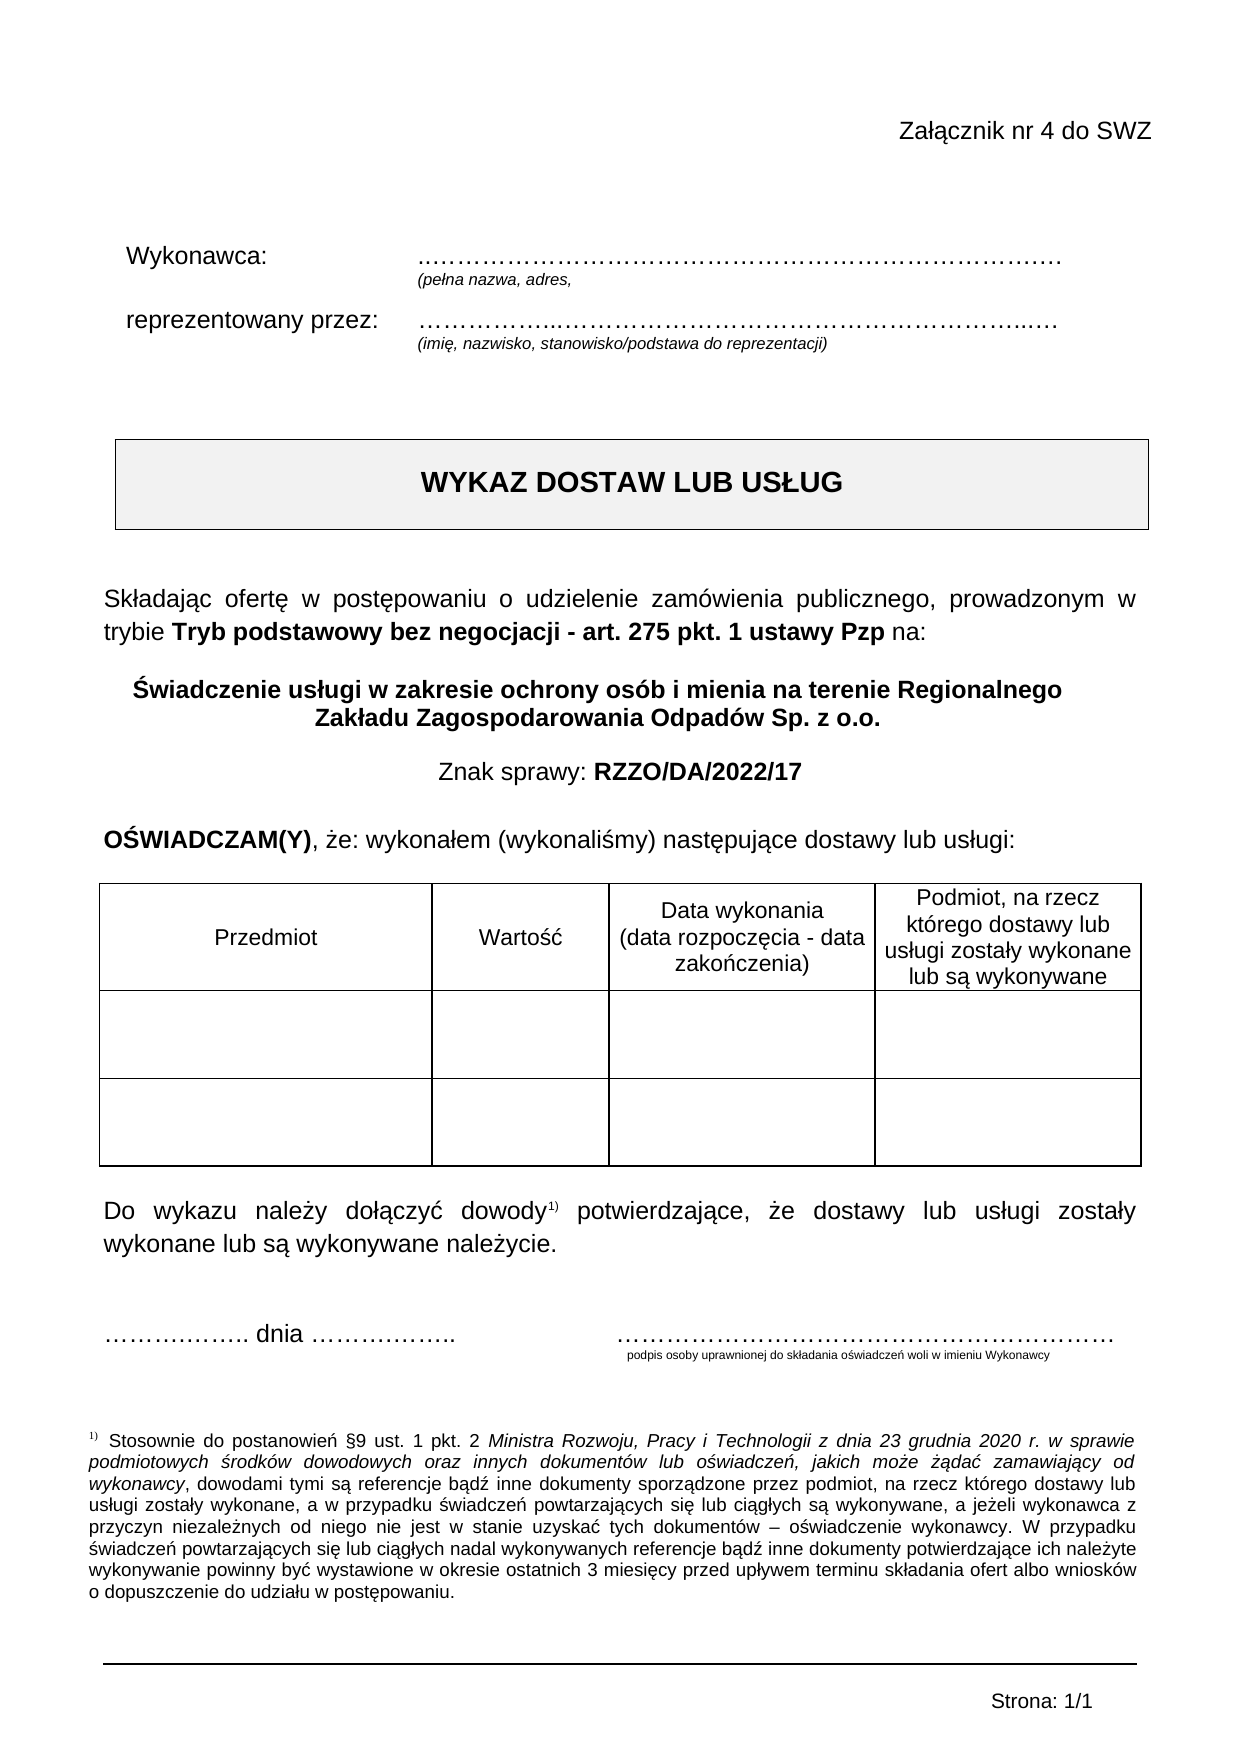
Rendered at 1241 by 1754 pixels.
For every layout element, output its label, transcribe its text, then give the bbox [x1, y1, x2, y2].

table_header Data wykonania (data rozpoczęcia - data zakończenia) [610, 884, 874, 990]
text OŚWIADCZAM(Y), że: wykonałem (wykonaliśmy) następujące dostawy lub usługi: [103, 825, 1092, 854]
table_cell ……………...………………………………………………...… (imię, nazwisko, stanowisko/podstawa do reprezentacji) [406, 305, 1148, 382]
text Składając ofertę w postępowaniu o udzielenie zamówienia publicznego, prowadzonym w trybie Tryb podstawowy bez negocjacji - art. 275 pkt. 1 ustawy Pzp na: [103, 583, 1137, 645]
table_header Przedmiot [100, 884, 431, 990]
table_cell [876, 991, 1140, 1077]
table_cell [610, 1079, 874, 1165]
text podpis osoby uprawnionej do składania oświadczeń woli w imieniu Wykonawcy [148, 1348, 1152, 1372]
table_header WYKAZ DOSTAW LUB USŁUG [116, 440, 1148, 529]
table_cell [610, 991, 874, 1077]
table_header ..……………………………………………………………….… (pełna nazwa, adres, [406, 241, 1148, 305]
table_header Wykonawca: [115, 241, 406, 305]
text Do wykazu należy dołączyć dowody1) potwierdzające, że dostawy lub usługi zostały wykonane lub są wykonywane należycie. [103, 1196, 1137, 1257]
text Znak sprawy: RZZO/DA/2022/17 [148, 757, 1092, 786]
table_header Podmiot, na rzecz którego dostawy lub usługi zostały wykonane lub są wykonywane [876, 884, 1140, 990]
table_cell [876, 1079, 1140, 1165]
table_cell [100, 991, 431, 1077]
text Świadczenie usługi w zakresie ochrony osób i mienia na terenie Regionalnego Zakładu Zagospodarowania Odpadów Sp. z o.o. [103, 674, 1092, 732]
table_cell reprezentowany przez: [115, 305, 406, 382]
title Załącznik nr 4 do SWZ [148, 116, 1152, 145]
text ……….…….. dnia ……….…….. …………………………………………………… [103, 1319, 1152, 1348]
table_cell [433, 991, 608, 1077]
table_header Wartość [433, 884, 608, 990]
table_cell [100, 1079, 431, 1165]
table_cell [433, 1079, 608, 1165]
text 1) Stosownie do postanowień §9 ust. 1 pkt. 2 Ministra Rozwoju, Pracy i Technologii z dnia 23 grudnia 2020 r. w sprawie podmiotowych środków dowodowych oraz innych dokumentów lub oświadczeń, jakich może żądać zamawiający od wykonawcy, dowodami tymi są referencje bądź inne dokumenty sporządzone przez podmiot, na rzecz którego dostawy lub usługi zostały wykonane, a w przypadku świadczeń powtarzających się lub ciągłych są wykonywane, a jeżeli wykonawca z przyczyn niezależnych od niego nie jest w stanie uzyskać tych dokumentów – oświadczenie wykonawcy. W przypadku świadczeń powtarzających się lub ciągłych nadal wykonywanych referencje bądź inne dokumenty potwierdzające ich należyte wykonywanie powinny być wystawione w okresie ostatnich 3 miesięcy przed upływem terminu składania ofert albo wniosków o dopuszczenie do udziału w postępowaniu. [89, 1429, 1137, 1602]
